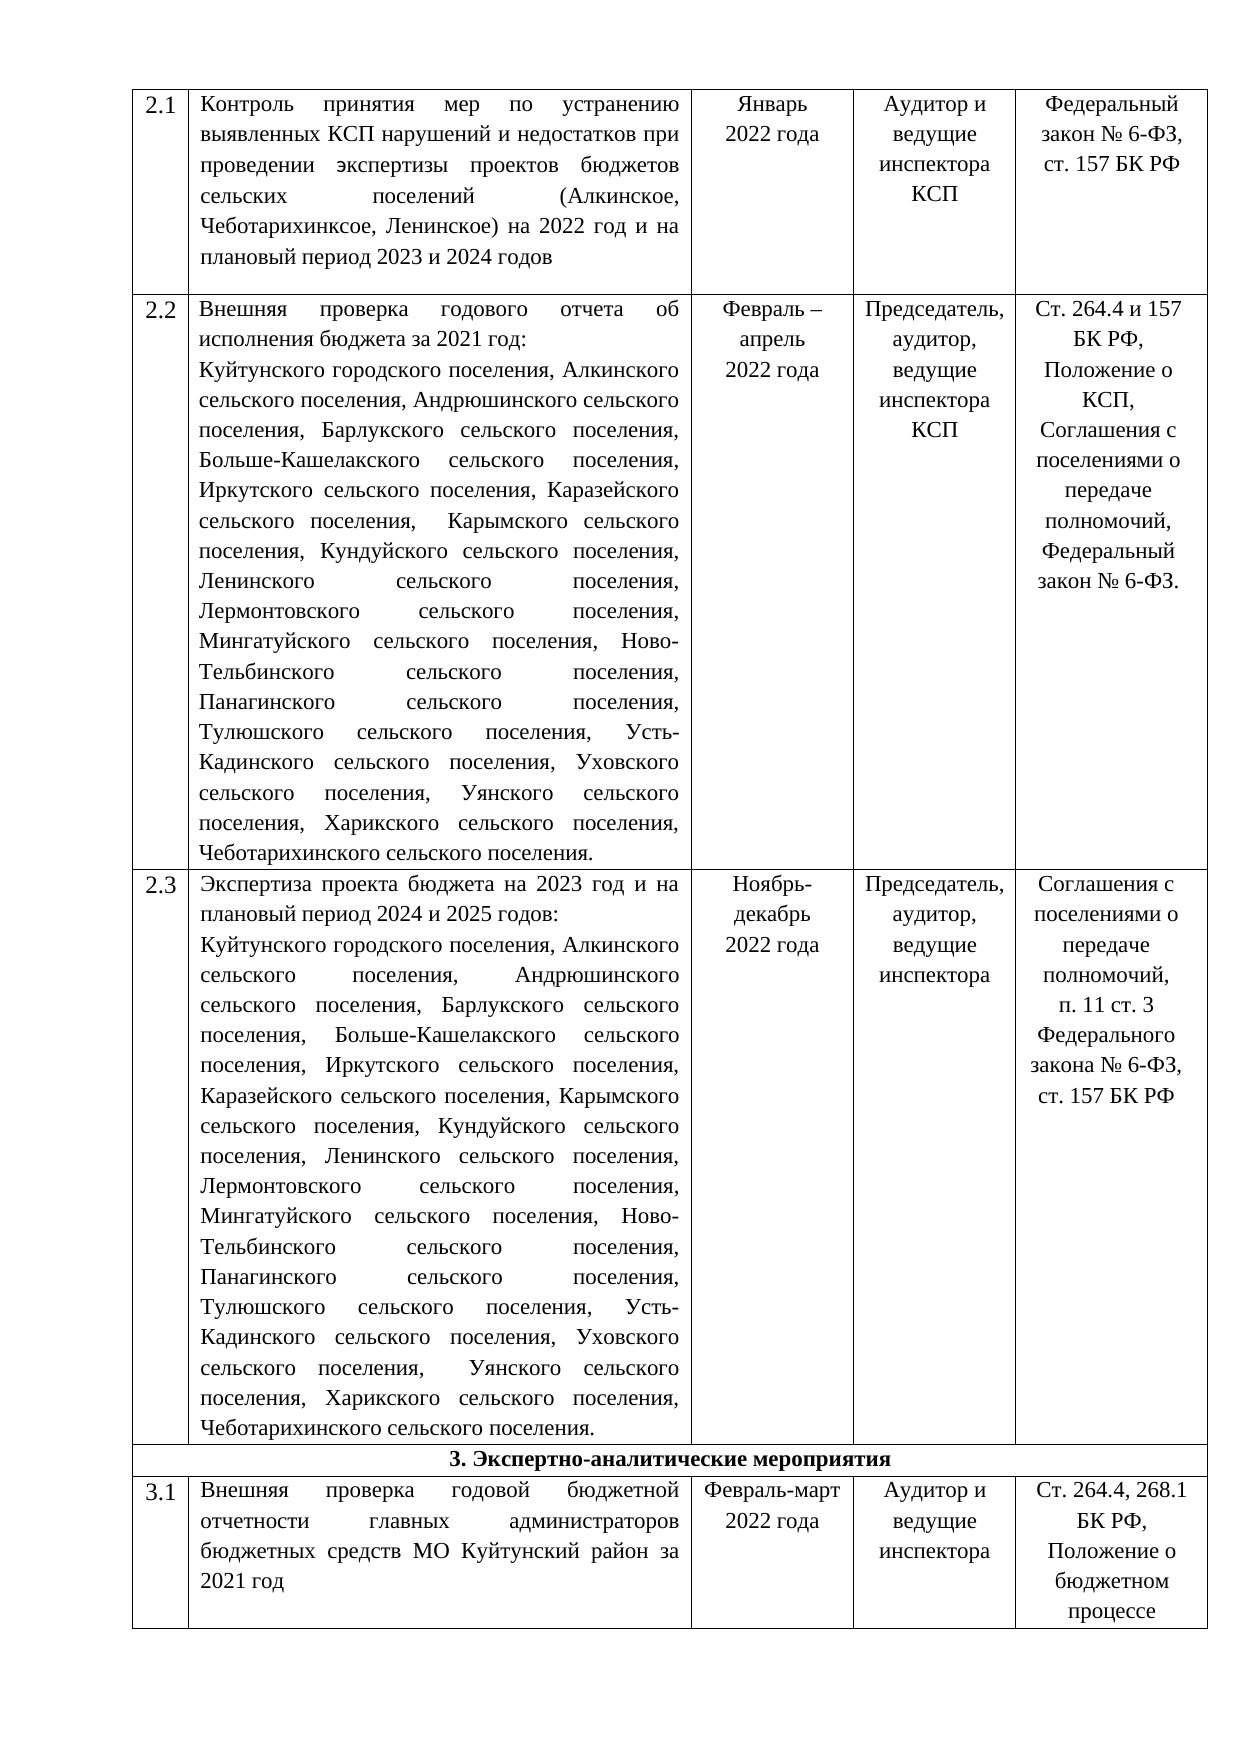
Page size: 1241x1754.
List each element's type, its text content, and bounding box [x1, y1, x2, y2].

table_cell Ноябрь-декабрь 2022 года [692, 870, 853, 1444]
table_cell 3. Экспертно-аналитические мероприятия [133, 1445, 1207, 1476]
table_cell Соглашения с поселениями о передаче полномочий, п. 11 ст. 3 Федерального закона № 6-ФЗ, ст. 157 БК РФ [1016, 870, 1207, 1444]
table_cell 3.1 [133, 1477, 188, 1628]
table_cell Экспертиза проекта бюджета на 2023 год и на плановый период 2024 и 2025 годов: Куйтунского городского поселения, Алкинского сельского поселения, Андрюшинского сельского поселения, Барлукского сельского поселения, Больше-Кашелакского сельского поселения, Иркутского сельского поселения, Каразейского сельского поселения, Карымского сельского поселения, Кундуйского сельского поселения, Ленинского сельского поселения, Лермонтовского сельского поселения, Мингатуйского сельского поселения, Ново-Тельбинского сельского поселения, Панагинского сельского поселения, Тулюшского сельского поселения, Усть-Кадинского сельского поселения, Уховского сельского поселения, Уянского сельского поселения, Харикского сельского поселения, Чеботарихинского сельского поселения. [189, 870, 691, 1444]
table_cell Федеральный закон № 6-ФЗ, ст. 157 БК РФ [1016, 90, 1207, 294]
table_cell 2.1 [133, 90, 188, 294]
table_cell Контроль принятия мер по устранению выявленных КСП нарушений и недостатков при проведении экспертизы проектов бюджетов сельских поселений (Алкинское, Чеботарихинксое, Ленинское) на 2022 год и на плановый период 2023 и 2024 годов [189, 90, 691, 294]
table_cell Председатель, аудитор, ведущие инспектора КСП [854, 295, 1015, 869]
table_cell Ст. 264.4, 268.1 БК РФ, Положение о бюджетном процессе [1016, 1477, 1207, 1628]
table_cell Февраль – апрель 2022 года [692, 295, 853, 869]
table_cell Январь 2022 года [692, 90, 853, 294]
table_cell Председатель, аудитор, ведущие инспектора [854, 870, 1015, 1444]
table_cell Февраль-март 2022 года [692, 1477, 853, 1628]
table_cell Аудитор и ведущие инспектора КСП [854, 90, 1015, 294]
table_cell Внешняя проверка годовой бюджетной отчетности главных администраторов бюджетных средств МО Куйтунский район за 2021 год [189, 1477, 691, 1628]
table_cell 2.2 [133, 295, 188, 869]
table_cell 2.3 [133, 870, 188, 1444]
table_cell Ст. 264.4 и 157 БК РФ, Положение о КСП, Соглашения с поселениями о передаче полномочий, Федеральный закон № 6-ФЗ. [1016, 295, 1207, 869]
table_cell Внешняя проверка годового отчета об исполнения бюджета за 2021 год: Куйтунского городского поселения, Алкинского сельского поселения, Андрюшинского сельского поселения, Барлукского сельского поселения, Больше-Кашелакского сельского поселения, Иркутского сельского поселения, Каразейского сельского поселения, Карымского сельского поселения, Кундуйского сельского поселения, Ленинского сельского поселения, Лермонтовского сельского поселения, Мингатуйского сельского поселения, Ново-Тельбинского сельского поселения, Панагинского сельского поселения, Тулюшского сельского поселения, Усть-Кадинского сельского поселения, Уховского сельского поселения, Уянского сельского поселения, Харикского сельского поселения, Чеботарихинского сельского поселения. [189, 295, 691, 869]
table_cell Аудитор и ведущие инспектора [854, 1477, 1015, 1628]
